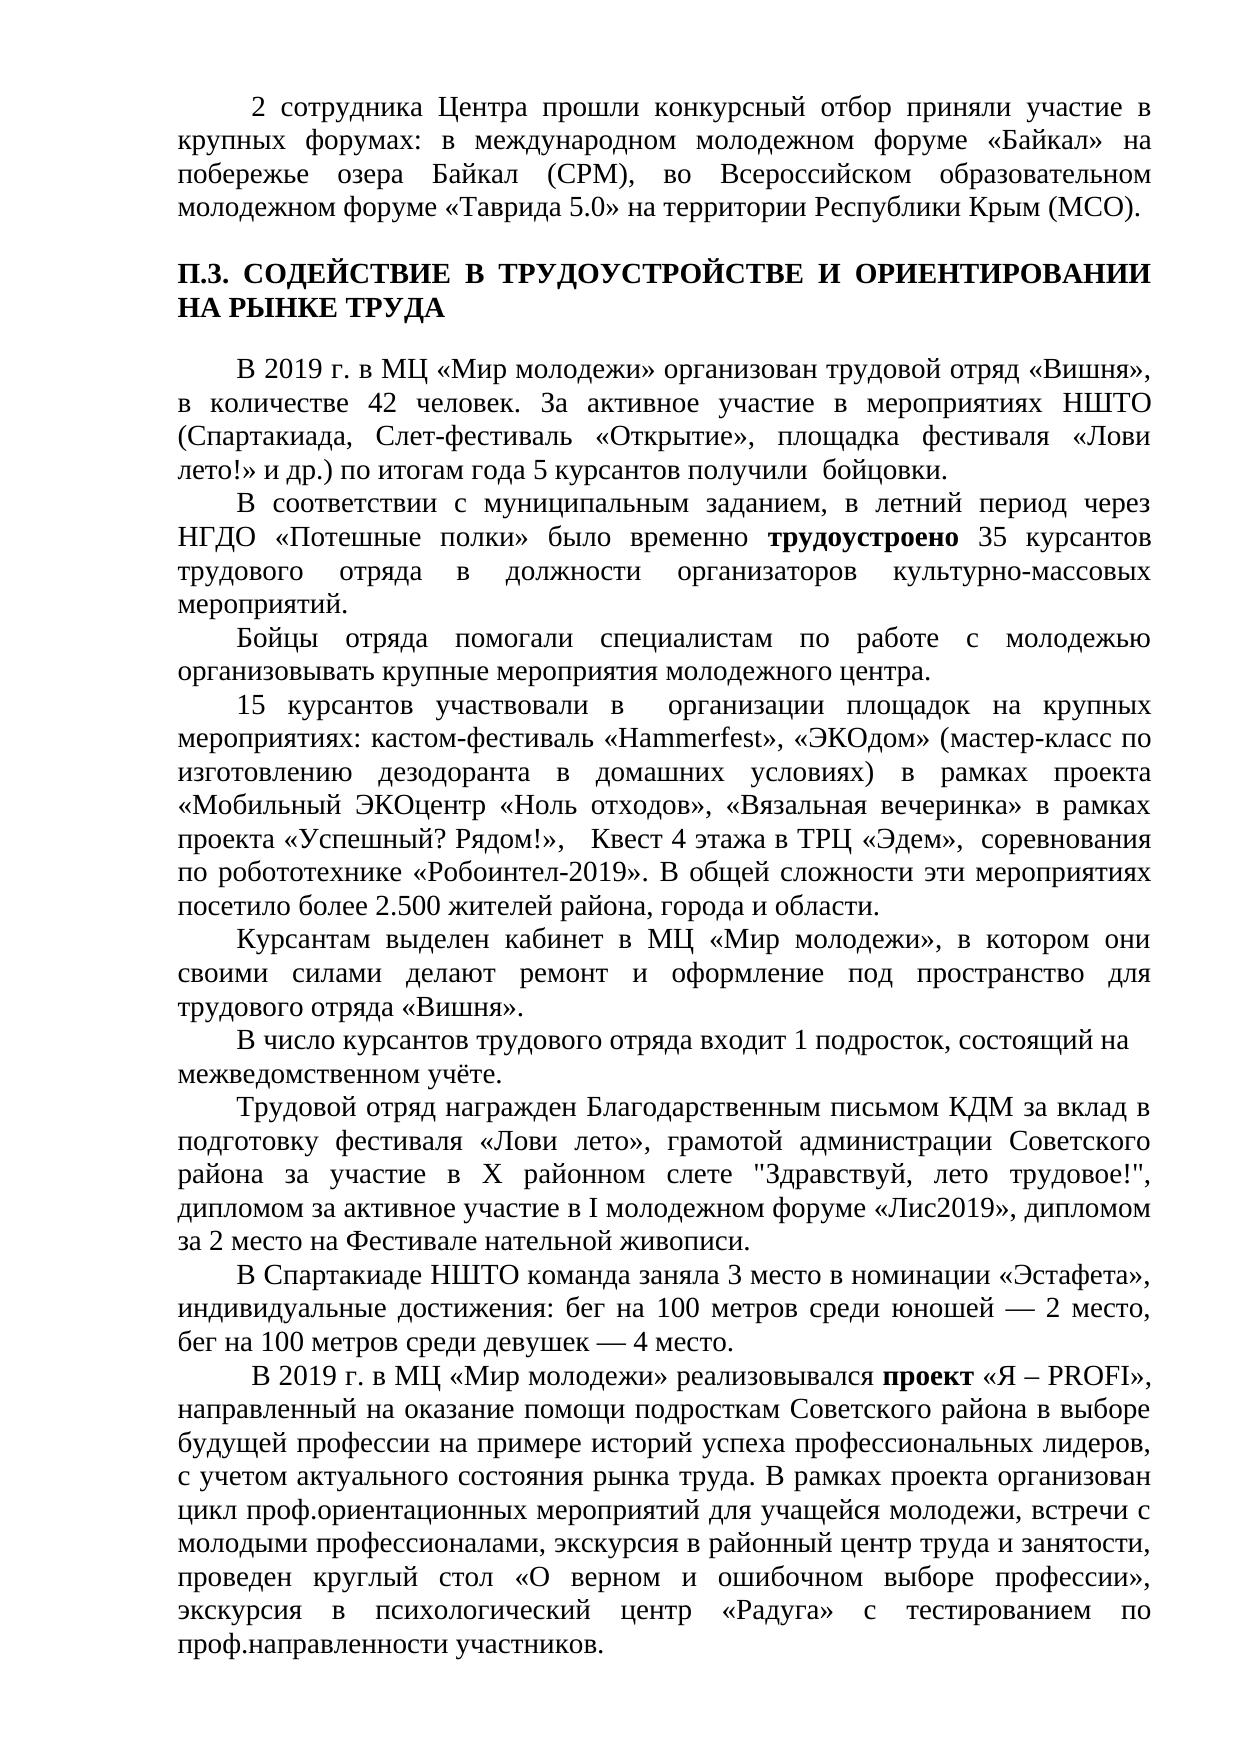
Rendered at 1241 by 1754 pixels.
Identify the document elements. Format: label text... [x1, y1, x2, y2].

text Бойцы отряда помогали специалистам по работе с молодежью организовывать крупные мероприятия молодежного центра. [177, 620, 1152, 687]
text Курсантам выделен кабинет в МЦ «Мир молодежи», в котором они своими силами делают ремонт и оформление под пространство для трудового отряда «Вишня». [177, 922, 1152, 1022]
text В 2019 г. в МЦ «Мир молодежи» организован трудовой отряд «Вишня», в количестве 42 человек. За активное участие в мероприятиях НШТО (Спартакиада, Слет-фестиваль «Открытие», площадка фестиваля «Лови лето!» и др.) по итогам года 5 курсантов получили бойцовки. [177, 351, 1152, 486]
text П.3. СОДЕЙСТВИЕ В ТРУДОУСТРОЙСТВЕ И ОРИЕНТИРОВАНИИ НА РЫНКЕ ТРУДА [177, 256, 1152, 323]
text В число курсантов трудового отряда входит 1 подросток, состоящий на [177, 1022, 1152, 1056]
text межведомственном учёте. [177, 1056, 1152, 1089]
text В соответствии с муниципальным заданием, в летний период через НГДО «Потешные полки» было временно трудоустроено 35 курсантов трудового отряда в должности организаторов культурно-массовых мероприятий. [177, 486, 1152, 620]
text В Спартакиаде НШТО команда заняла 3 место в номинации «Эстафета», индивидуальные достижения: бег на 100 метров среди юношей — 2 место, бег на 100 метров среди девушек — 4 место. [177, 1257, 1152, 1358]
text 2 сотрудника Центра прошли конкурсный отбор приняли участие в крупных форумах: в международном молодежном форуме «Байкал» на побережье озера Байкал (СРМ), во Всероссийском образовательном молодежном форуме «Таврида 5.0» на территории Республики Крым (МСО). [177, 89, 1152, 223]
text 15 курсантов участвовали в организации площадок на крупных мероприятиях: кастом-фестиваль «Hammerfest», «ЭКОдом» (мастер-класс по изготовлению дезодоранта в домашних условиях) в рамках проекта «Мобильный ЭКОцентр «Ноль отходов», «Вязальная вечеринка» в рамках проекта «Успешный? Рядом!», Квест 4 этажа в ТРЦ «Эдем», соревнования по робототехнике «Робоинтел-2019». В общей сложности эти мероприятиях посетило более 2.500 жителей района, города и области. [177, 687, 1152, 922]
text В 2019 г. в МЦ «Мир молодежи» реализовывался проект «Я – PROFI», направленный на оказание помощи подросткам Советского района в выборе будущей профессии на примере историй успеха профессиональных лидеров, с учетом актуального состояния рынка труда. В рамках проекта организован цикл проф.ориентационных мероприятий для учащейся молодежи, встречи с молодыми профессионалами, экскурсия в районный центр труда и занятости, проведен круглый стол «О верном и ошибочном выборе профессии», экскурсия в психологический центр «Радуга» с тестированием по проф.направленности участников. [177, 1358, 1152, 1659]
text Трудовой отряд награжден Благодарственным письмом КДМ за вклад в подготовку фестиваля «Лови лето», грамотой администрации Советского района за участие в Х районном слете "Здравствуй, лето трудовое!", дипломом за активное участие в I молодежном форуме «Лис2019», дипломом за 2 место на Фестивале нательной живописи. [177, 1089, 1152, 1257]
